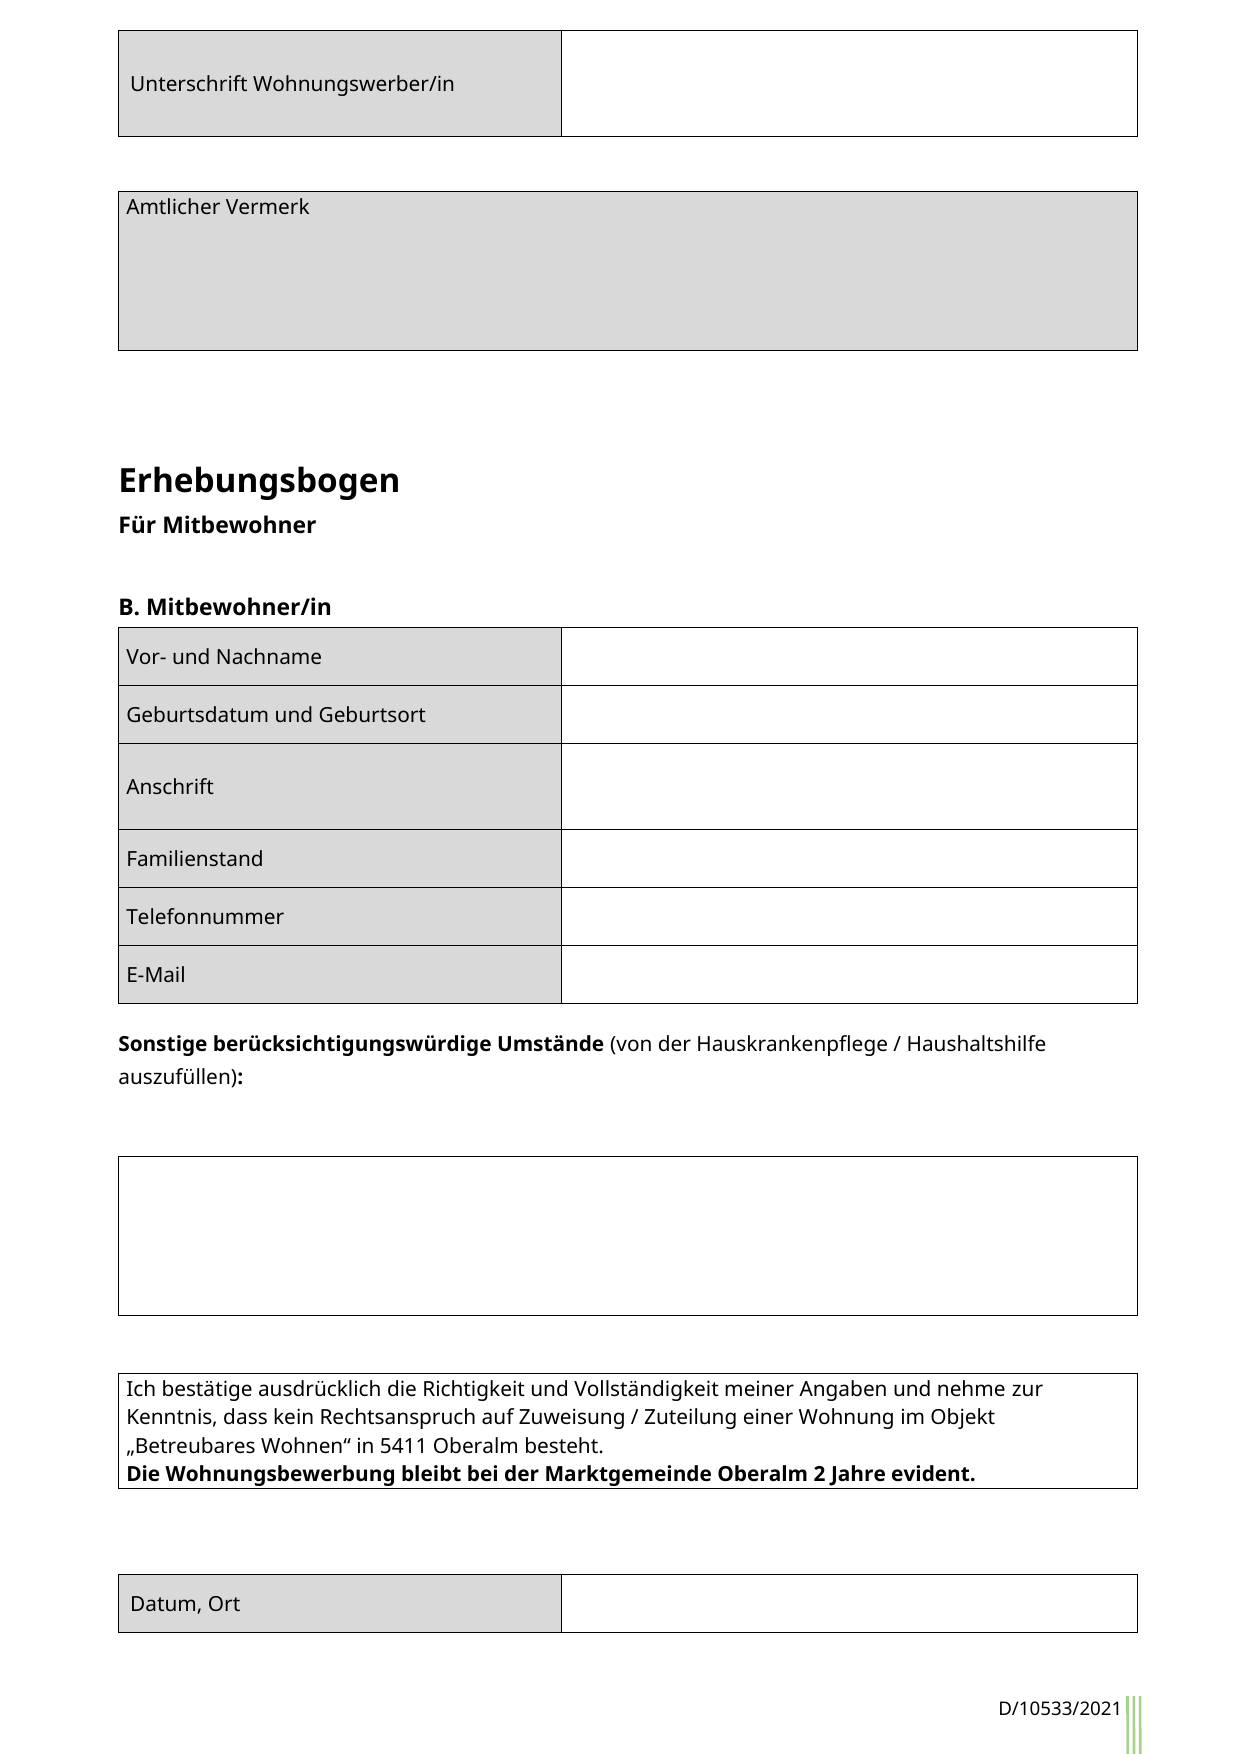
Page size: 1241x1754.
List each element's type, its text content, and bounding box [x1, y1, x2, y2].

table_header Datum, Ort [119, 1575, 561, 1632]
table_cell [562, 830, 1137, 887]
table_header [562, 1575, 1137, 1632]
text Sonstige berücksichtigungswürdige Umstände (von der Hauskrankenpflege / Haushaltshilfe auszufüllen): [118, 1029, 1122, 1090]
text Für Mitbewohner [118, 508, 1122, 540]
table_header [119, 1157, 1137, 1315]
subtitle Erhebungsbogen [118, 456, 1122, 502]
table_cell Telefonnummer [119, 888, 561, 945]
table_cell E-Mail [119, 946, 561, 1003]
table_cell [562, 946, 1137, 1003]
table_header Vor- und Nachname [119, 628, 561, 685]
table_header Amtlicher Vermerk [119, 192, 1137, 350]
table_cell [562, 888, 1137, 945]
table_header Ich bestätige ausdrücklich die Richtigkeit und Vollständigkeit meiner Angaben und nehme zur Kenntnis, dass kein Rechtsanspruch auf Zuweisung / Zuteilung einer Wohnung im Objekt „Betreubares Wohnen“ in 5411 Oberalm besteht. Die Wohnungsbewerbung bleibt bei der Marktgemeinde Oberalm 2 Jahre evident. [119, 1374, 1137, 1488]
table_header [562, 31, 1137, 136]
table_cell [562, 686, 1137, 743]
table_header [562, 628, 1137, 685]
table_cell Anschrift [119, 744, 561, 829]
table_header Unterschrift Wohnungswerber/in [119, 31, 561, 136]
table_cell Familienstand [119, 830, 561, 887]
subtitle B. Mitbewohner/in [118, 591, 1122, 622]
table_cell [562, 744, 1137, 829]
table_cell Geburtsdatum und Geburtsort [119, 686, 561, 743]
